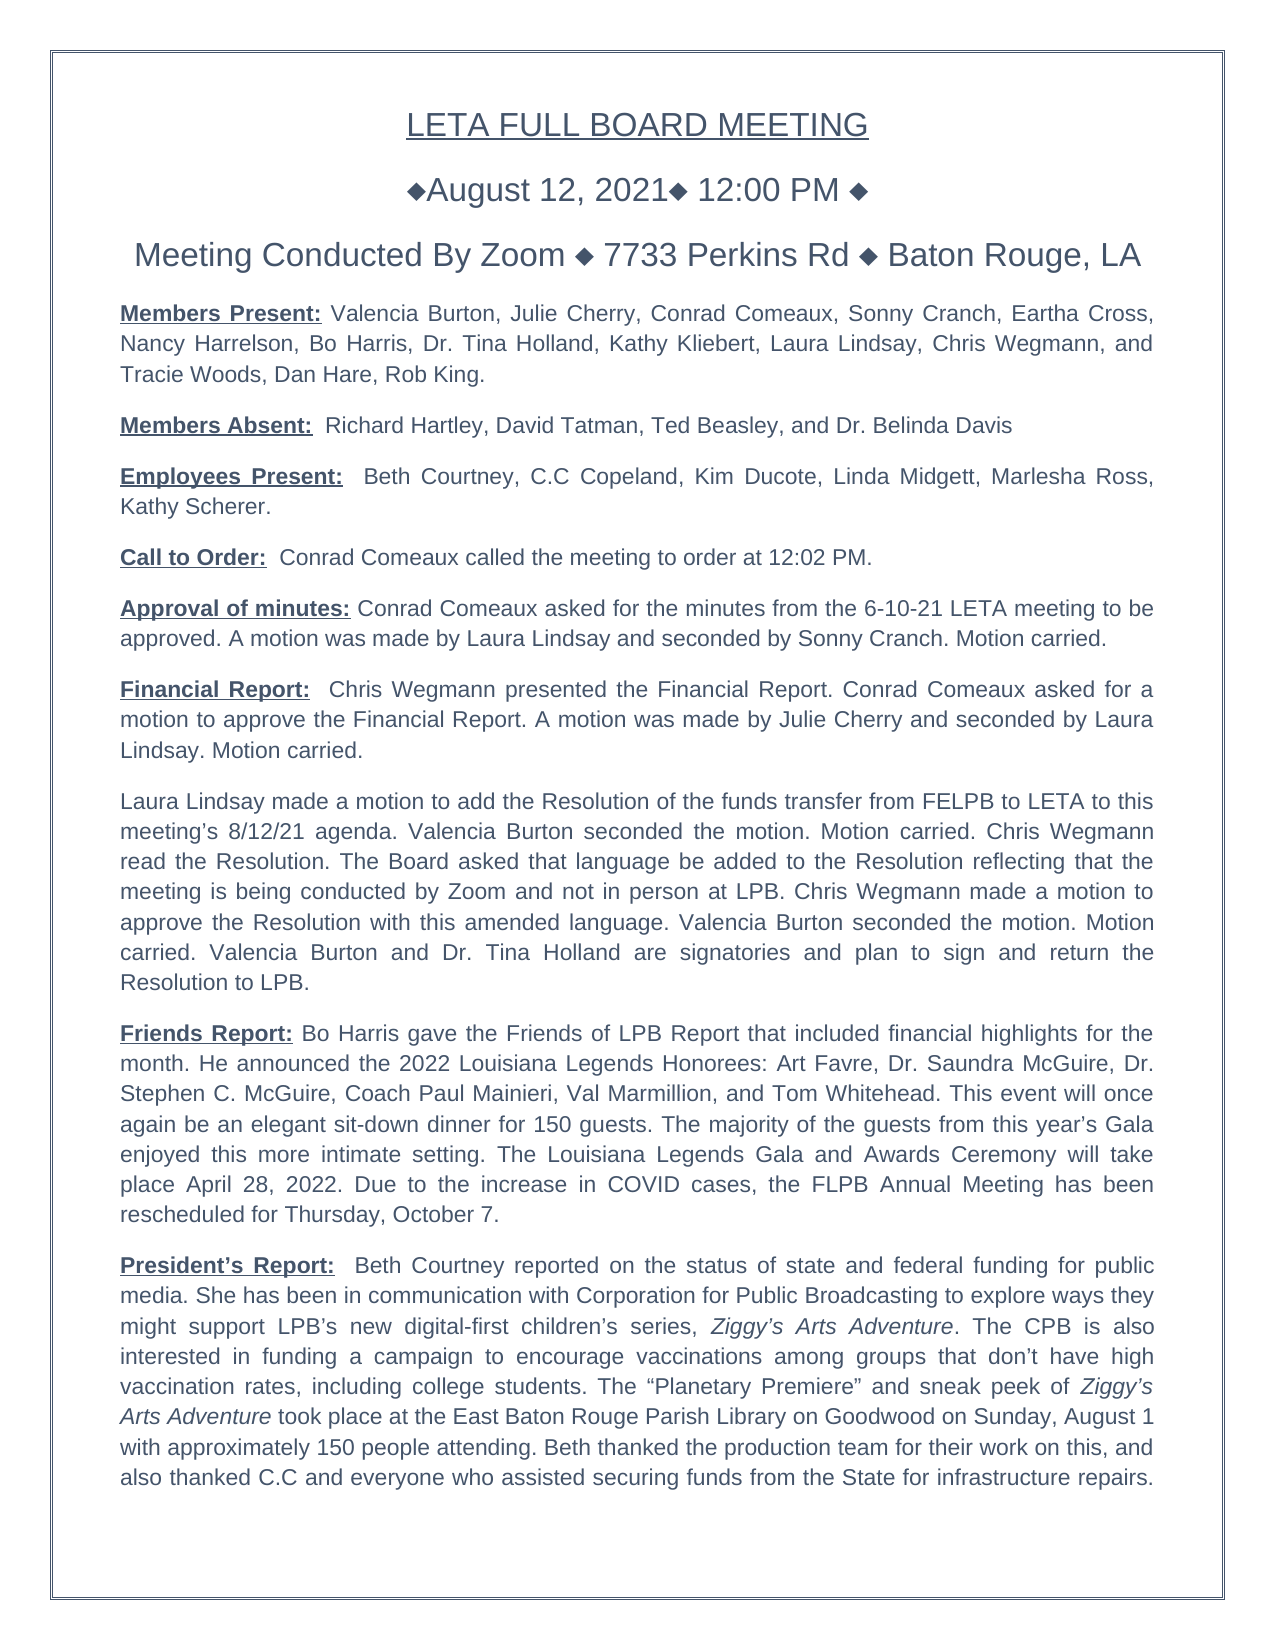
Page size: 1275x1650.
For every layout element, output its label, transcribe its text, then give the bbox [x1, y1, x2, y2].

text Laura Lindsay made a motion to add the Resolution of the funds transfer from FELPB to LETA to this meeting’s 8/12/21 agenda. Valencia Burton seconded the motion. Motion carried. Chris Wegmann read the Resolution. The Board asked that language be added to the Resolution reflecting that the meeting is being conducted by Zoom and not in person at LPB. Chris Wegmann made a motion to approve the Resolution with this amended language. Valencia Burton seconded the motion. Motion carried. Valencia Burton and Dr. Tina Holland are signatories and plan to sign and return the Resolution to LPB. [120, 788, 1155, 995]
text Approval of minutes: Conrad Comeaux asked for the minutes from the 6-10-21 LETA meeting to be approved. A motion was made by Laura Lindsay and seconded by Sonny Cranch. Motion carried. [120, 595, 1155, 652]
text Employees Present: Beth Courtney, C.C Copeland, Kim Ducote, Linda Midgett, Marlesha Ross, Kathy Scherer. [120, 463, 1155, 519]
text Members Absent: Richard Hartley, David Tatman, Ted Beasley, and Dr. Belinda Davis [120, 412, 1155, 438]
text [120, 1252, 1155, 1490]
text LETA FULL BOARD MEETING [120, 105, 1155, 143]
text Members Present: Valencia Burton, Julie Cherry, Conrad Comeaux, Sonny Cranch, Eartha Cross, Nancy Harrelson, Bo Harris, Dr. Tina Holland, Kathy Kliebert, Laura Lindsay, Chris Wegmann, and Tracie Woods, Dan Hare, Rob King. [120, 300, 1155, 387]
text Financial Report: Chris Wegmann presented the Financial Report. Conrad Comeaux asked for a motion to approve the Financial Report. A motion was made by Julie Cherry and seconded by Laura Lindsay. Motion carried. [120, 676, 1155, 763]
text Call to Order: Conrad Comeaux called the meeting to order at 12:02 PM. [120, 544, 1155, 570]
text Meeting Conducted By Zoom 7733 Perkins Rd Baton Rouge, LA [120, 235, 1155, 274]
text Friends Report: Bo Harris gave the Friends of LPB Report that included financial highlights for the month. He announced the 2022 Louisiana Legends Honorees: Art Favre, Dr. Saundra McGuire, Dr. Stephen C. McGuire, Coach Paul Mainieri, Val Marmillion, and Tom Whitehead. This event will once again be an elegant sit-down dinner for 150 guests. The majority of the guests from this year’s Gala enjoyed this more intimate setting. The Louisiana Legends Gala and Awards Ceremony will take place April 28, 2022. Due to the increase in COVID cases, the FLPB Annual Meeting has been rescheduled for Thursday, October 7. [120, 1020, 1155, 1228]
text August 12, 2021 12:00 PM [120, 170, 1155, 208]
